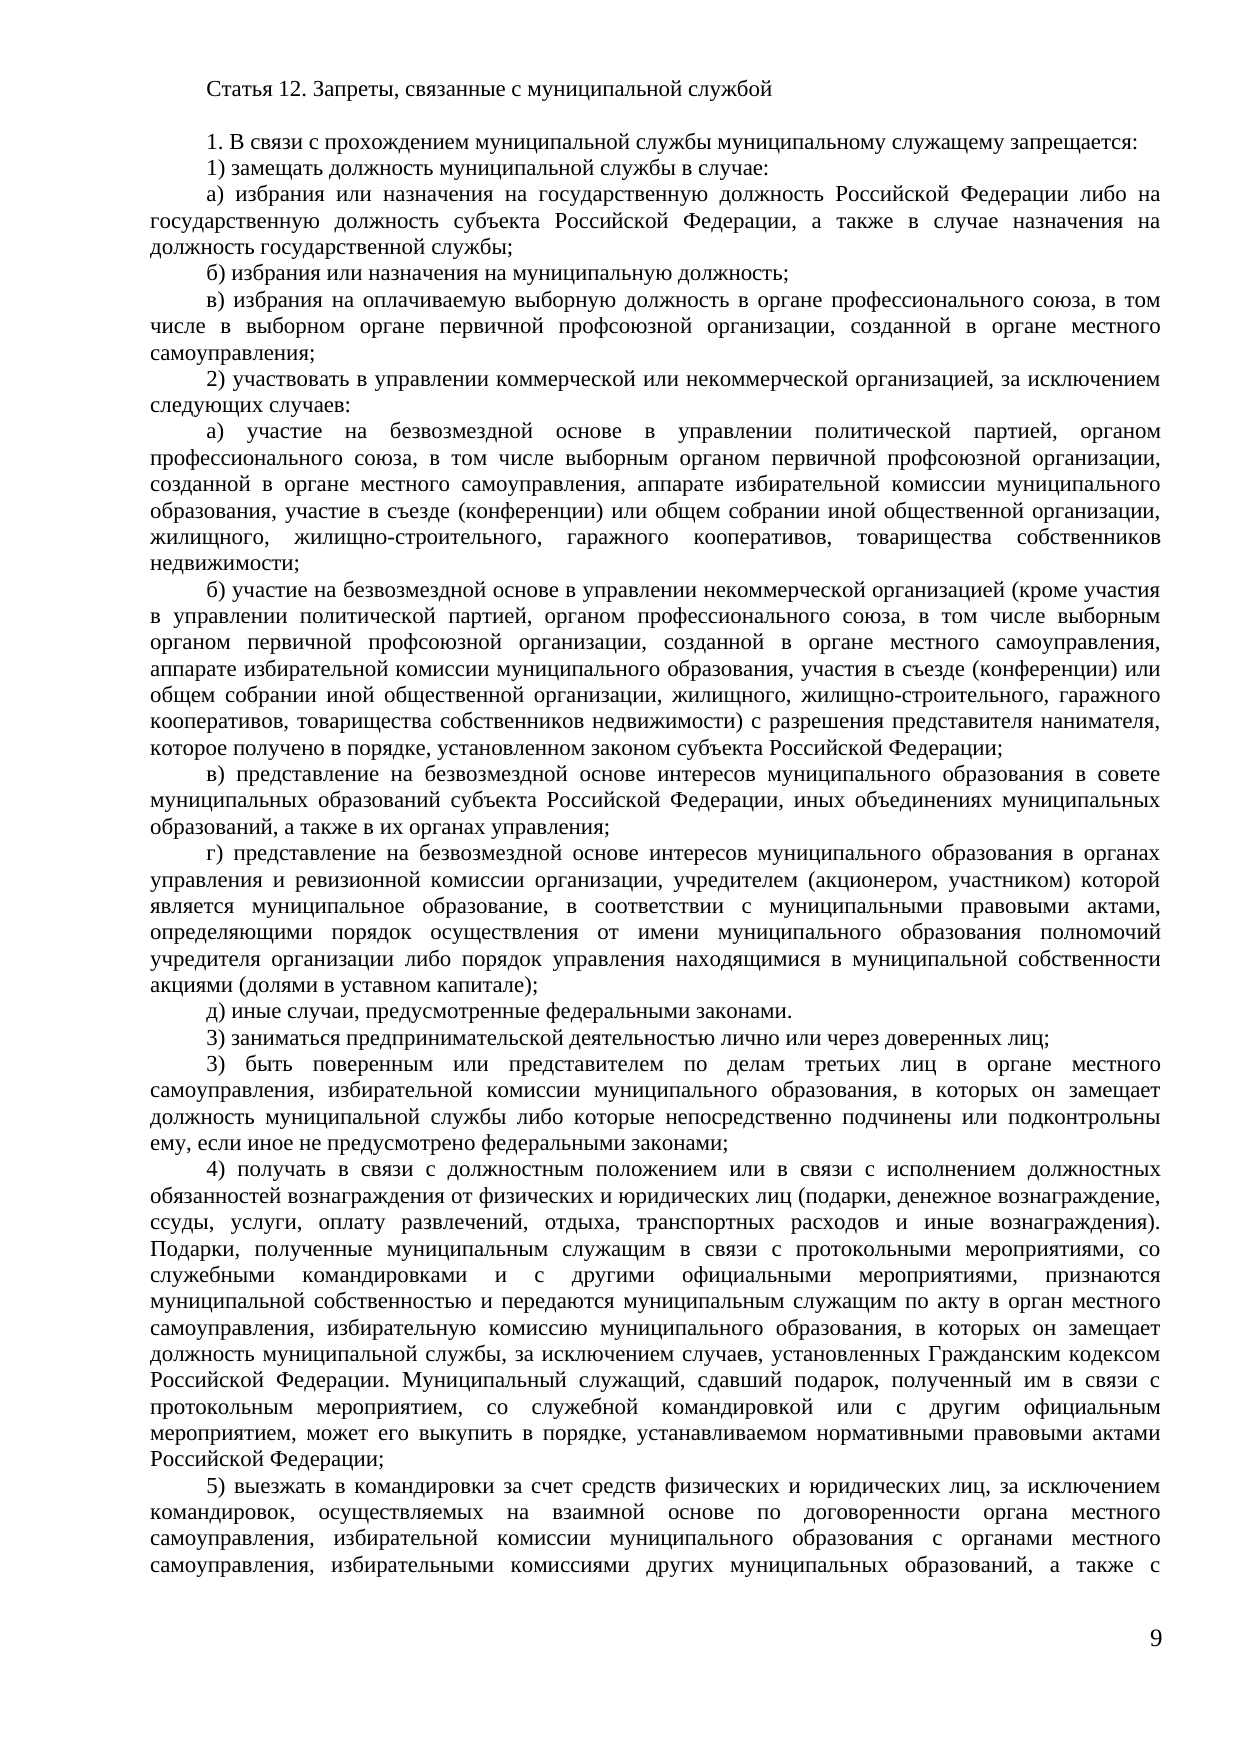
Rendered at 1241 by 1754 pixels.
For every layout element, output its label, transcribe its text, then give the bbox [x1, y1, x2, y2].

text а) избрания или назначения на государственную должность Российской Федерации либо на государственную должность субъекта Российской Федерации, а также в случае назначения на должность государственной службы; [150, 180, 1162, 259]
text в) избрания на оплачиваемую выборную должность в органе профессионального союза, в том числе в выборном органе первичной профсоюзной организации, созданной в органе местного самоуправления; [150, 286, 1162, 365]
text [150, 1472, 1162, 1577]
text б) избрания или назначения на муниципальную должность; [150, 259, 1162, 286]
text 4) получать в связи с должностным положением или в связи с исполнением должностных обязанностей вознаграждения от физических и юридических лиц (подарки, денежное вознаграждение, ссуды, услуги, оплату развлечений, отдыха, транспортных расходов и иные вознаграждения). Подарки, полученные муниципальным служащим в связи с протокольными мероприятиями, со служебными командировками и с другими официальными мероприятиями, признаются муниципальной собственностью и передаются муниципальным служащим по акту в орган местного самоуправления, избирательную комиссию муниципального образования, в которых он замещает должность муниципальной службы, за исключением случаев, установленных Гражданским кодексом Российской Федерации. Муниципальный служащий, сдавший подарок, полученный им в связи с протокольным мероприятием, со служебной командировкой или с другим официальным мероприятием, может его выкупить в порядке, устанавливаемом нормативными правовыми актами Российской Федерации; [150, 1156, 1162, 1472]
text в) представление на безвозмездной основе интересов муниципального образования в совете муниципальных образований субъекта Российской Федерации, иных объединениях муниципальных образований, а также в их органах управления; [150, 760, 1162, 839]
text 1) замещать должность муниципальной службы в случае: [150, 154, 1162, 180]
text г) представление на безвозмездной основе интересов муниципального образования в органах управления и ревизионной комиссии организации, учредителем (акционером, участником) которой является муниципальное образование, в соответствии с муниципальными правовыми актами, определяющими порядок осуществления от имени муниципального образования полномочий учредителя организации либо порядок управления находящимися в муниципальной собственности акциями (долями в уставном капитале); [150, 839, 1162, 997]
text а) участие на безвозмездной основе в управлении политической партией, органом профессионального союза, в том числе выборным органом первичной профсоюзной организации, созданной в органе местного самоуправления, аппарате избирательной комиссии муниципального образования, участие в съезде (конференции) или общем собрании иной общественной организации, жилищного, жилищно-строительного, гаражного кооперативов, товарищества собственников недвижимости; [150, 418, 1162, 576]
text 3) быть поверенным или представителем по делам третьих лиц в органе местного самоуправления, избирательной комиссии муниципального образования, в которых он замещает должность муниципальной службы либо которые непосредственно подчинены или подконтрольны ему, если иное не предусмотрено федеральными законами; [150, 1050, 1162, 1156]
text Статья 12. Запреты, связанные с муниципальной службой [150, 75, 1162, 101]
text б) участие на безвозмездной основе в управлении некоммерческой организацией (кроме участия в управлении политической партией, органом профессионального союза, в том числе выборным органом первичной профсоюзной организации, созданной в органе местного самоуправления, аппарате избирательной комиссии муниципального образования, участия в съезде (конференции) или общем собрании иной общественной организации, жилищного, жилищно-строительного, гаражного кооперативов, товарищества собственников недвижимости) с разрешения представителя нанимателя, которое получено в порядке, установленном законом субъекта Российской Федерации; [150, 576, 1162, 760]
text 2) участвовать в управлении коммерческой или некоммерческой организацией, за исключением следующих случаев: [150, 365, 1162, 418]
text 3) заниматься предпринимательской деятельностью лично или через доверенных лиц; [150, 1024, 1162, 1050]
text 1. В связи с прохождением муниципальной службы муниципальному служащему запрещается: [150, 128, 1162, 154]
text д) иные случаи, предусмотренные федеральными законами. [150, 997, 1162, 1024]
